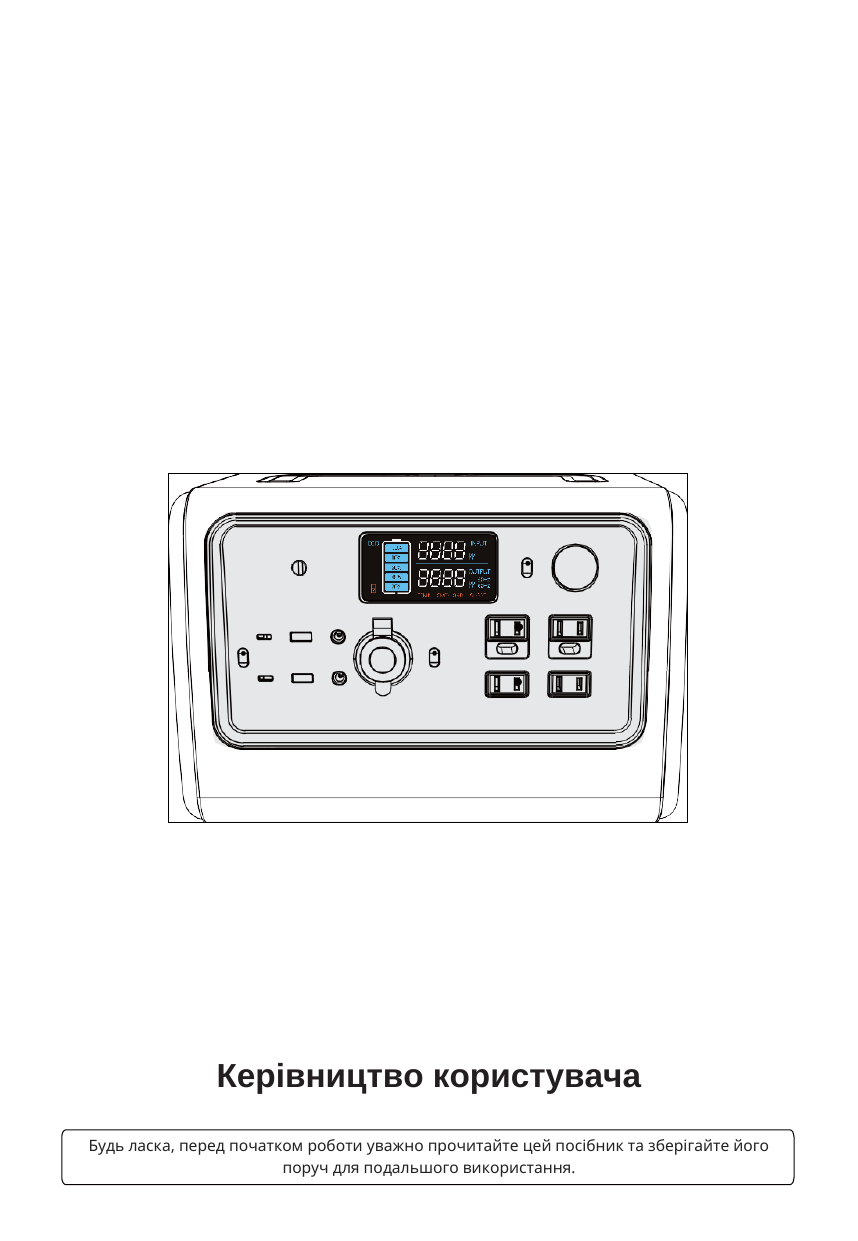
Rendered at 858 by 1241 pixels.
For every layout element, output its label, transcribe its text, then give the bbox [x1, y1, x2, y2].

picture [169, 474, 687, 822]
text Керівництво користувача [87, 1056, 770, 1094]
